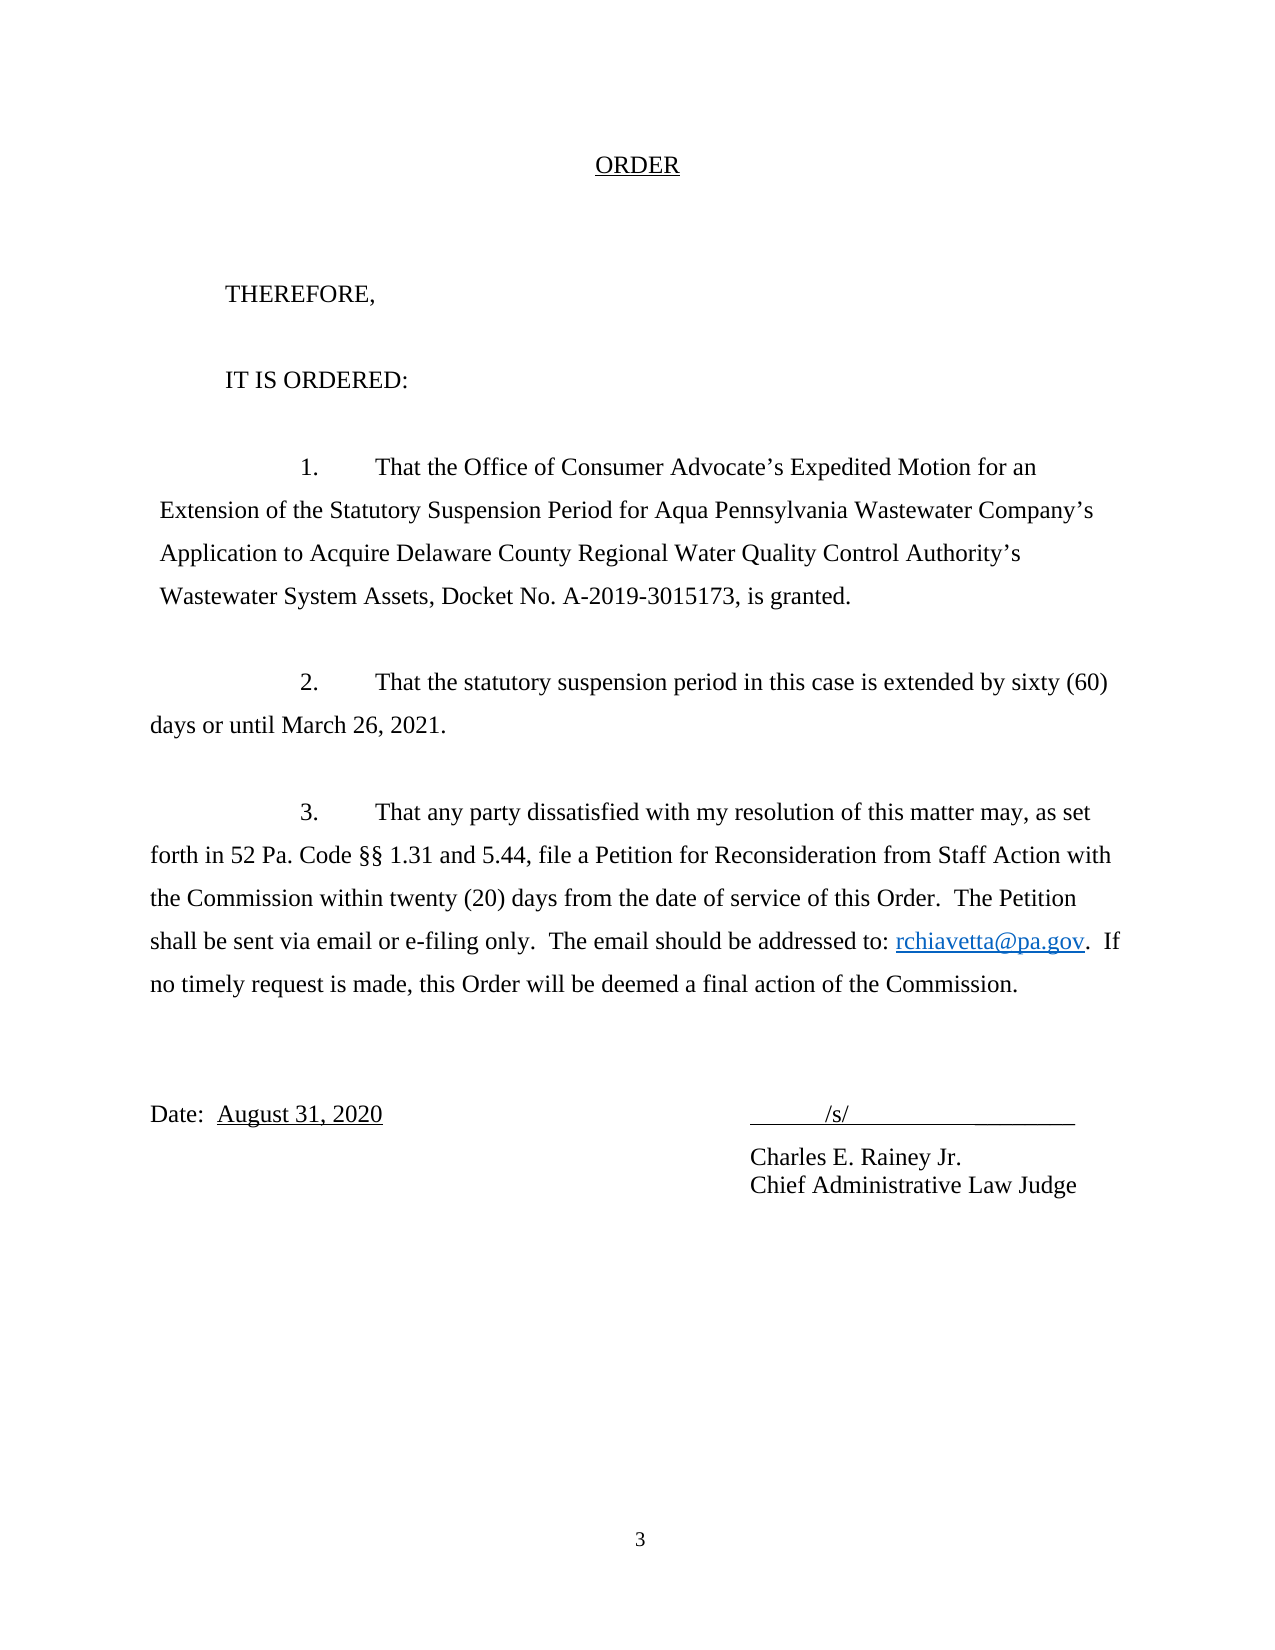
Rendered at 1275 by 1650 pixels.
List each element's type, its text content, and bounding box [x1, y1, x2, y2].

text IT IS ORDERED: [150, 366, 1125, 394]
text Date: August 31, 2020 /s/ ________ [150, 1099, 1125, 1127]
text THEREFORE, [150, 279, 1125, 308]
text Charles E. Rainey Jr. [150, 1142, 1125, 1171]
list That the Office of Consumer Advocate’s Expedited Motion for an Extension of the Statutory Suspension Period for Aqua Pennsylvania Wastewater Company’s Application to Acquire Delaware County Regional Water Quality Control Authority’s Wastewater System Assets, Docket No. A-2019-3015173, is granted. [159, 452, 1125, 610]
text 2. That the statutory suspension period in this case is extended by sixty (60) days or until March 26, 2021. [150, 667, 1125, 739]
text Chief Administrative Law Judge [150, 1171, 1125, 1199]
text ORDER [150, 150, 1125, 179]
text 3. That any party dissatisfied with my resolution of this matter may, as set forth in 52 Pa. Code §§ 1.31 and 5.44, file a Petition for Reconsideration from Staff Action with the Commission within twenty (20) days from the date of service of this Order. The Petition shall be sent via email or e-filing only. The email should be addressed to: rchiavetta@pa.gov. If no timely request is made, this Order will be deemed a final action of the Commission. [150, 797, 1125, 998]
